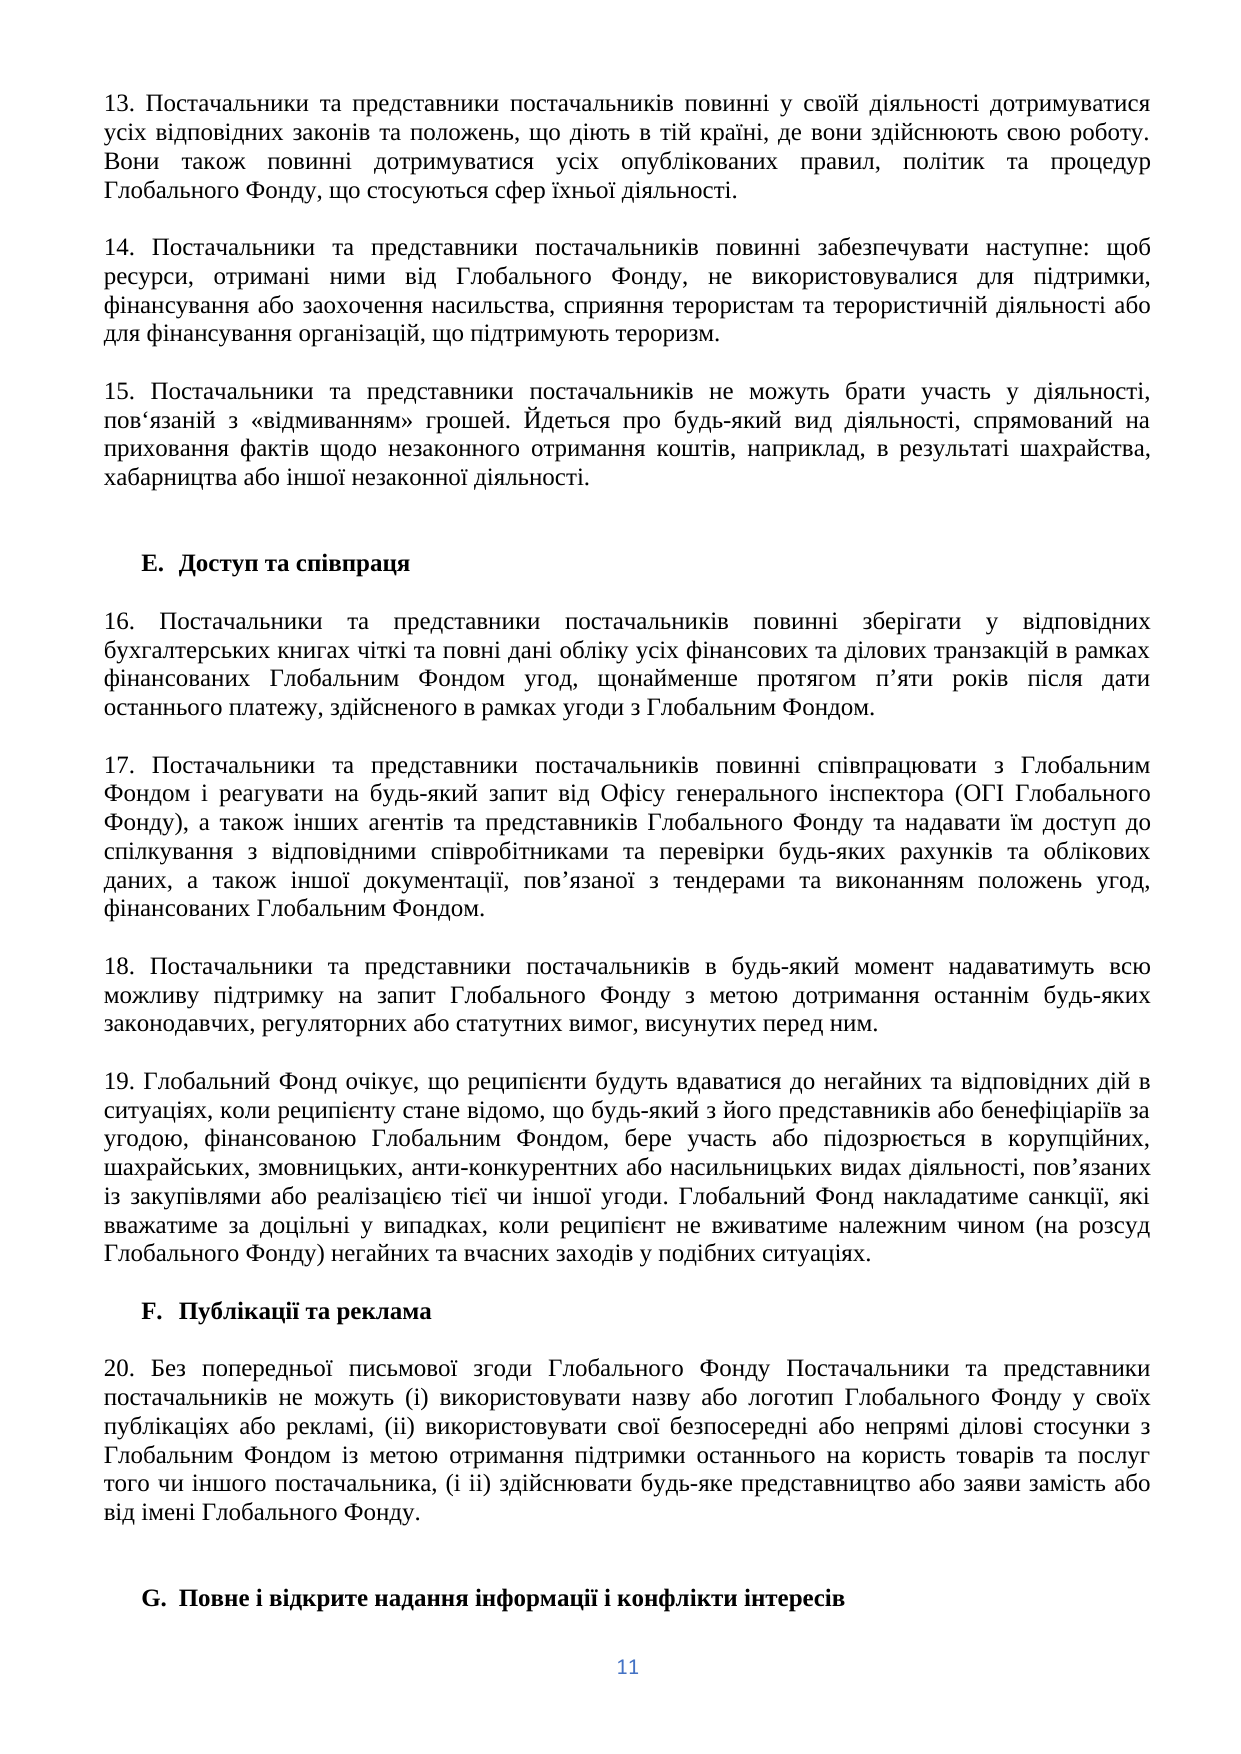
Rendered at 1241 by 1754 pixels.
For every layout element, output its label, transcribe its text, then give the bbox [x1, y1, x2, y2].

list Повне і відкрите надання інформації і конфлікти інтересів [141, 1583, 1152, 1612]
text 19. Глобальний Фонд очікує, що реципієнти будуть вдаватися до негайних та відповідних дій в ситуаціях, коли реципієнту стане відомо, що будь-який з його представників або бенефіціаріїв за угодою, фінансованою Глобальним Фондом, бере участь або підозрюється в корупційних, шахрайських, змовницьких, анти-конкурентних або насильницьких видах діяльності, пов’язаних із закупівлями або реалізацією тієї чи іншої угоди. Глобальний Фонд накладатиме санкції, які вважатиме за доцільні у випадках, коли реципієнт не вживатиме належним чином (на розсуд Глобального Фонду) негайних та вчасних заходів у подібних ситуаціях. [103, 1066, 1152, 1267]
text 18. Постачальники та представники постачальників в будь-який момент надаватимуть всю можливу підтримку на запит Глобального Фонду з метою дотримання останнім будь-яких законодавчих, регуляторних або статутних вимог, висунутих перед ним. [103, 951, 1152, 1037]
list Публікації та реклама [141, 1296, 1152, 1325]
list Доступ та співпраця [141, 548, 1152, 577]
text 14. Постачальники та представники постачальників повинні забезпечувати наступне: щоб ресурси, отримані ними від Глобального Фонду, не використовувалися для підтримки, фінансування або заохочення насильства, сприяння терористам та терористичній діяльності або для фінансування організацій, що підтримують тероризм. [103, 232, 1152, 347]
text 15. Постачальники та представники постачальників не можуть брати участь у діяльності, пов‘язаній з «відмиванням» грошей. Йдеться про будь-який вид діяльності, спрямований на приховання фактів щодо незаконного отримання коштів, наприклад, в результаті шахрайства, хабарництва або іншої незаконної діяльності. [103, 376, 1152, 491]
text 17. Постачальники та представники постачальників повинні співпрацювати з Глобальним Фондом і реагувати на будь-який запит від Офісу генерального інспектора (ОГІ Глобального Фонду), а також інших агентів та представників Глобального Фонду та надавати їм доступ до спілкування з відповідними співробітниками та перевірки будь-яких рахунків та облікових даних, а також іншої документації, пов’язаної з тендерами та виконанням положень угод, фінансованих Глобальним Фондом. [103, 750, 1152, 922]
text 20. Без попередньої письмової згоди Глобального Фонду Постачальники та представники постачальників не можуть (i) використовувати назву або логотип Глобального Фонду у своїх публікаціях або рекламі, (ii) використовувати свої безпосередні або непрямі ділові стосунки з Глобальним Фондом із метою отримання підтримки останнього на користь товарів та послуг того чи іншого постачальника, (i ii) здійснювати будь-яке представництво або заяви замість або від імені Глобального Фонду. [103, 1353, 1152, 1526]
text 16. Постачальники та представники постачальників повинні зберігати у відповідних бухгалтерських книгах чіткі та повні дані обліку усіх фінансових та ділових транзакцій в рамках фінансованих Глобальним Фондом угод, щонайменше протягом п’яти років після дати останнього платежу, здійсненого в рамках угоди з Глобальним Фондом. [103, 606, 1152, 721]
text 13. Постачальники та представники постачальників повинні у своїй діяльності дотримуватися усіх відповідних законів та положень, що діють в тій країні, де вони здійснюють свою роботу. Вони також повинні дотримуватися усіх опублікованих правил, політик та процедур Глобального Фонду, що стосуються сфер їхньої діяльності. [103, 88, 1152, 203]
